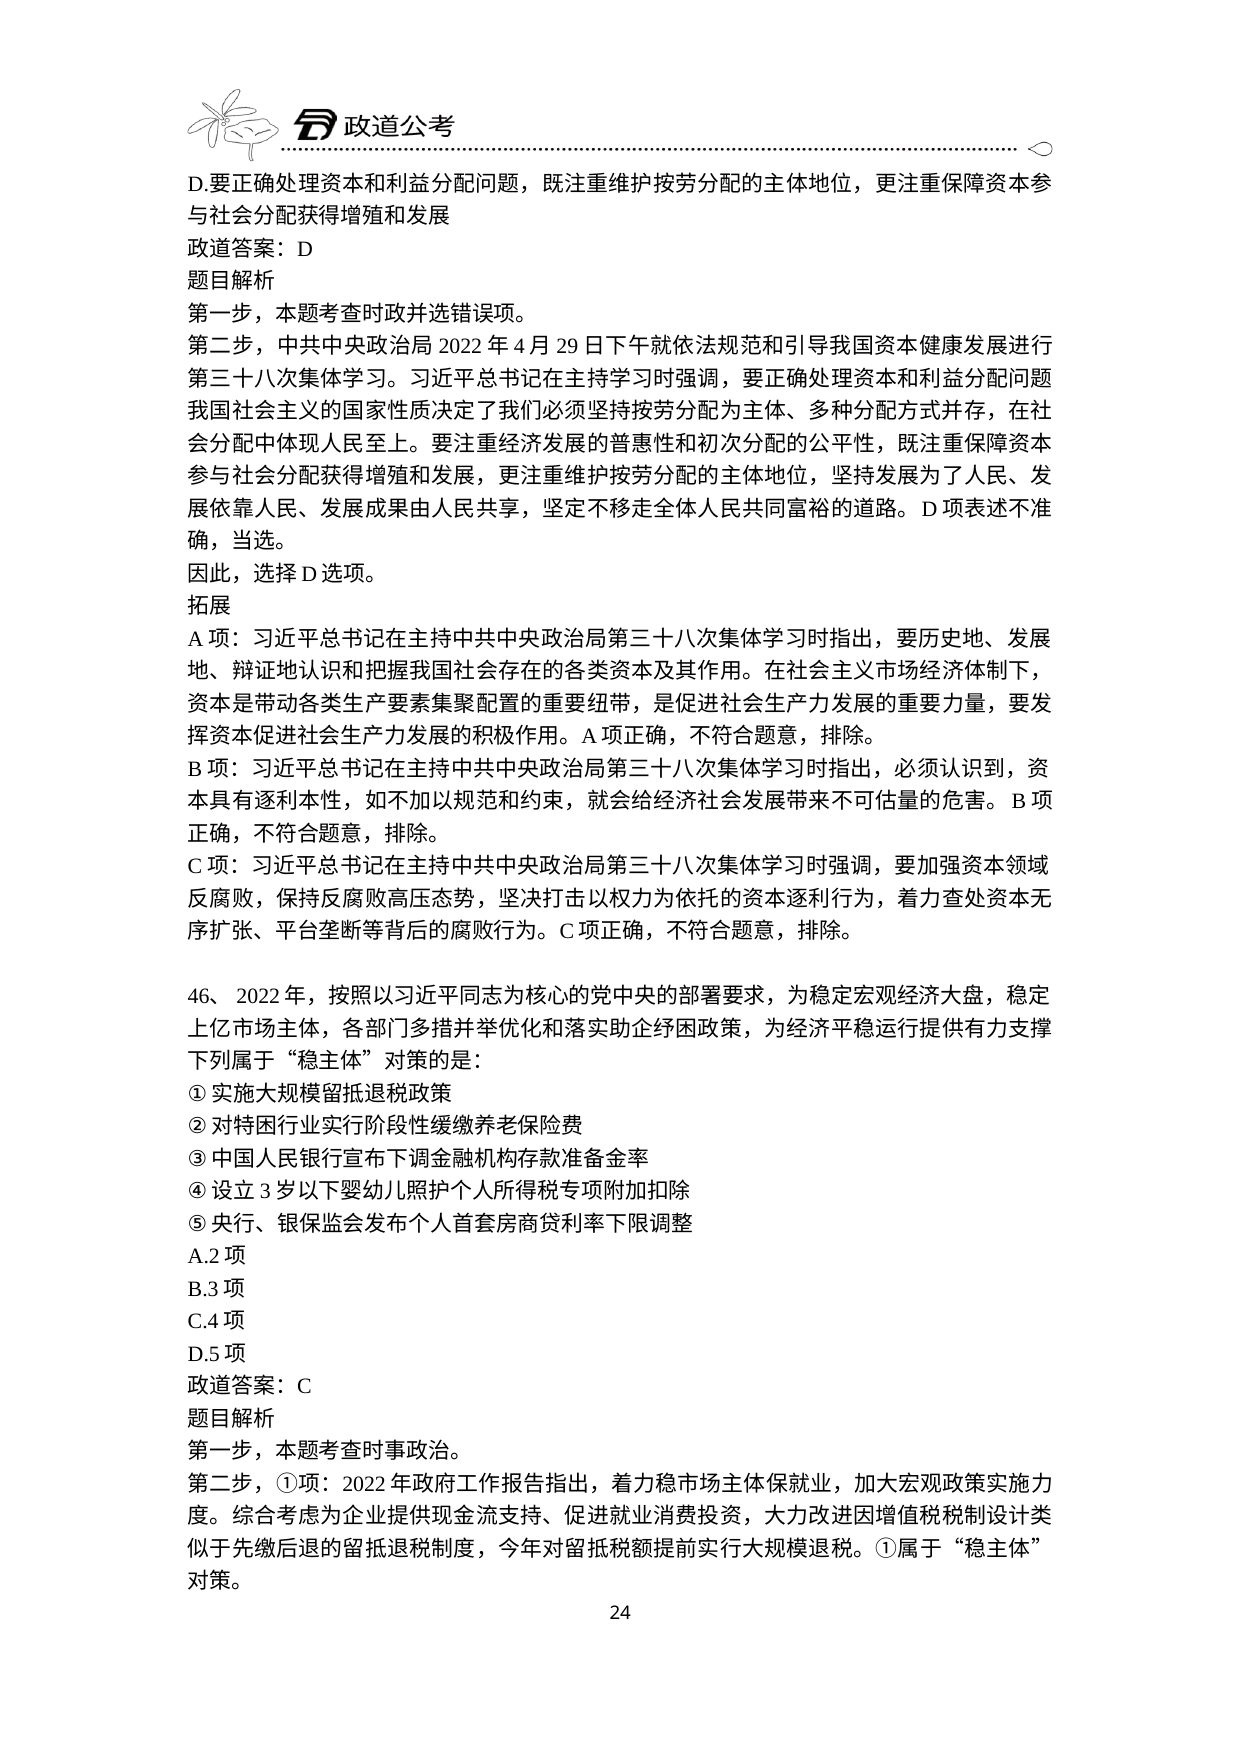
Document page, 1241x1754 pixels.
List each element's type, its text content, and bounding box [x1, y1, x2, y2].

picture [187, 88, 1053, 162]
text B.3项 [187, 1271, 1053, 1303]
text 第一步，本题考查时政并选错误项。 第二步，中共中央政治局2022年4月29日下午就依法规范和引导我国资本健康发展进行第三十八次集体学习。习近平总书记在主持学习时强调，要正确处理资本和利益分配问题。我国社会主义的国家性质决定了我们必须坚持按劳分配为主体、多种分配方式并存，在社会分配中体现人民至上。要注重经济发展的普惠性和初次分配的公平性，既注重保障资本参与社会分配获得增殖和发展，更注重维护按劳分配的主体地位，坚持发展为了人民、发展依靠人民、发展成果由人民共享，坚定不移走全体人民共同富裕的道路。D项表述不准确，当选。 因此，选择D选项。 [187, 296, 1053, 588]
text 题目解析 [187, 263, 1053, 296]
text 政道答案：D [187, 231, 1053, 263]
text 46、 2022年，按照以习近平同志为核心的党中央的部署要求，为稳定宏观经济大盘，稳定上亿市场主体，各部门多措并举优化和落实助企纾困政策，为经济平稳运行提供有力支撑。下列属于“稳主体”对策的是： ①实施大规模留抵退税政策 ②对特困行业实行阶段性缓缴养老保险费 ③中国人民银行宣布下调金融机构存款准备金率 ④设立3岁以下婴幼儿照护个人所得税专项附加扣除 ⑤央行、银保监会发布个人首套房商贷利率下限调整 [187, 978, 1053, 1238]
text A项：习近平总书记在主持中共中央政治局第三十八次集体学习时指出，要历史地、发展地、辩证地认识和把握我国社会存在的各类资本及其作用。在社会主义市场经济体制下，资本是带动各类生产要素集聚配置的重要纽带，是促进社会生产力发展的重要力量，要发挥资本促进社会生产力发展的积极作用。A项正确，不符合题意，排除。 B项：习近平总书记在主持中共中央政治局第三十八次集体学习时指出，必须认识到，资本具有逐利本性，如不加以规范和约束，就会给经济社会发展带来不可估量的危害。B项正确，不符合题意，排除。 C项：习近平总书记在主持中共中央政治局第三十八次集体学习时强调，要加强资本领域反腐败，保持反腐败高压态势，坚决打击以权力为依托的资本逐利行为，着力查处资本无序扩张、平台垄断等背后的腐败行为。C项正确，不符合题意，排除。 [187, 621, 1053, 946]
text D.要正确处理资本和利益分配问题，既注重维护按劳分配的主体地位，更注重保障资本参与社会分配获得增殖和发展 [187, 166, 1053, 231]
text C.4项 [187, 1303, 1053, 1336]
text 拓展 [187, 588, 1053, 621]
text A.2项 [187, 1238, 1053, 1271]
text 政道答案：C [187, 1368, 1053, 1401]
text 题目解析 [187, 1401, 1053, 1433]
text D.5项 [187, 1336, 1053, 1368]
